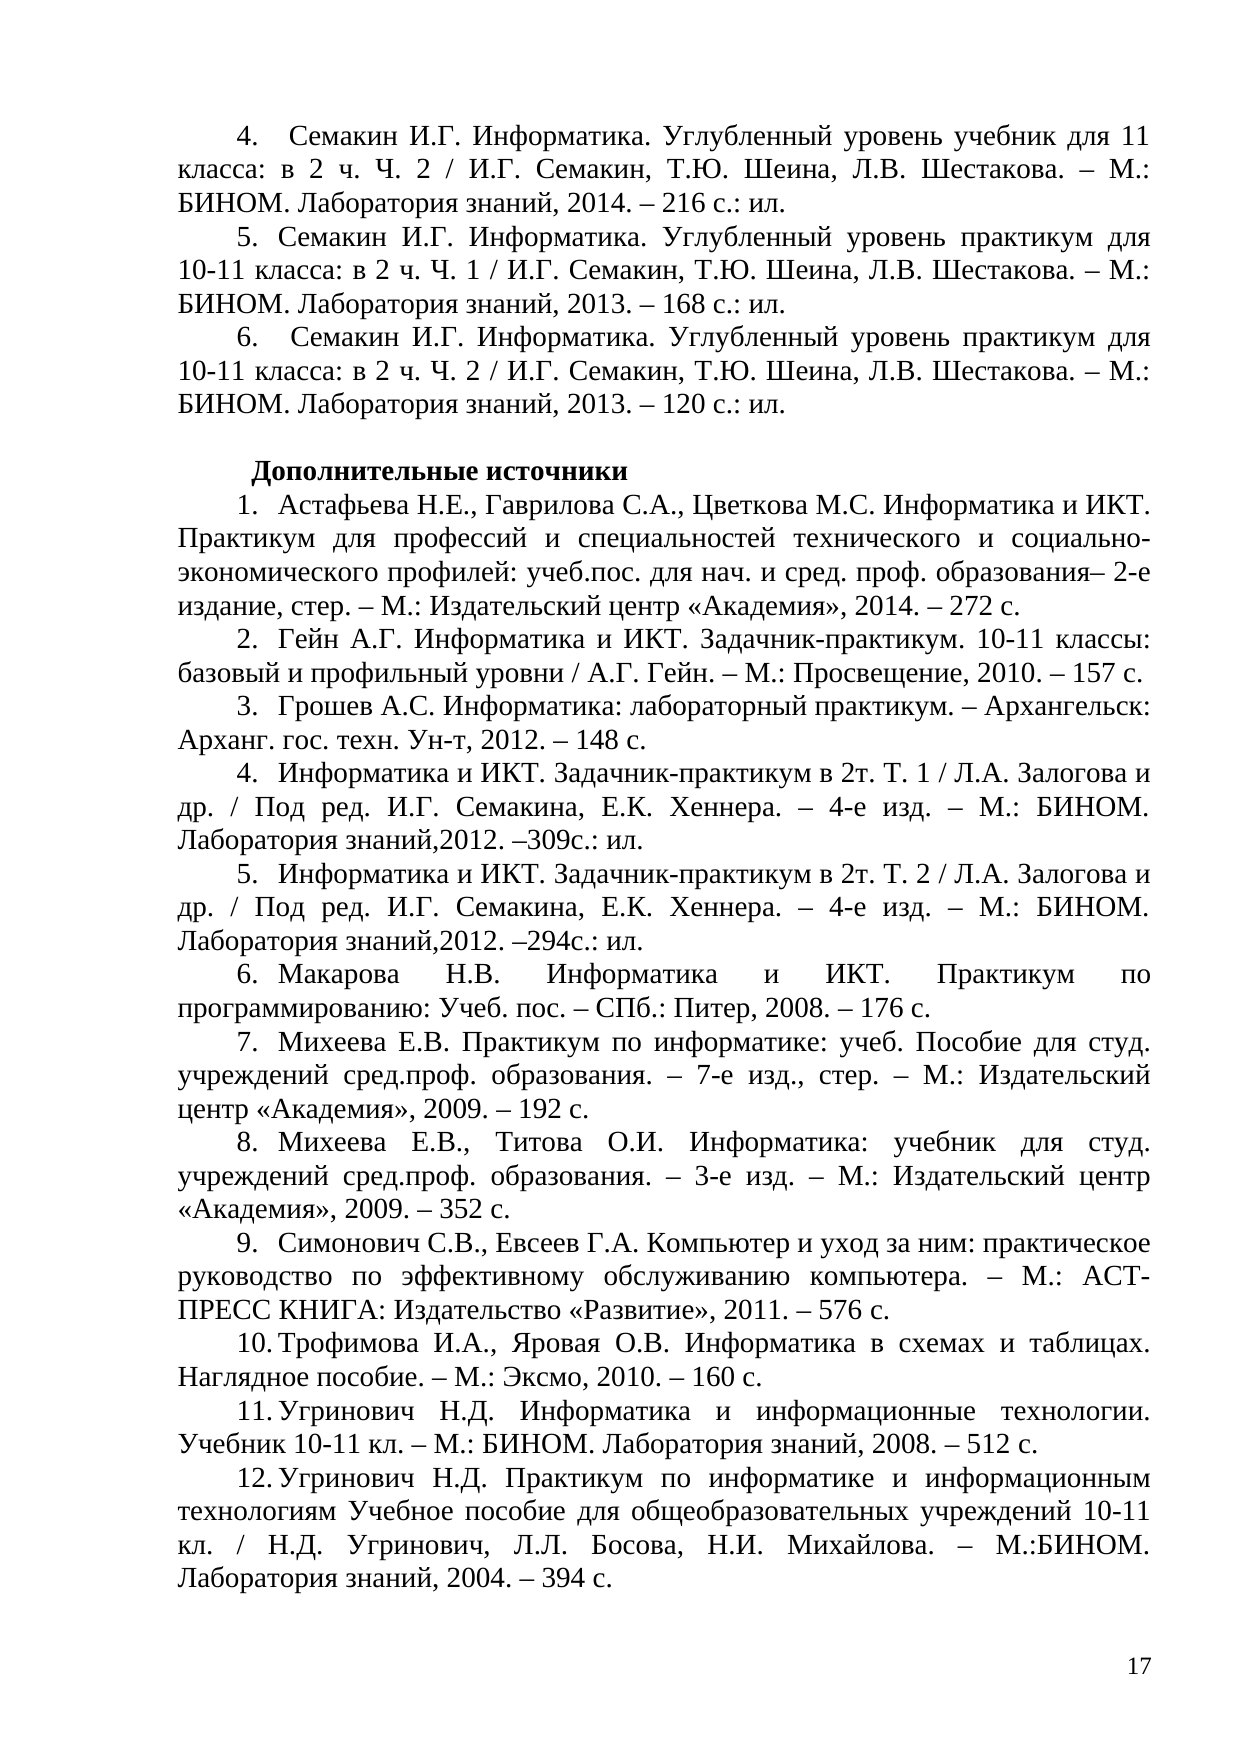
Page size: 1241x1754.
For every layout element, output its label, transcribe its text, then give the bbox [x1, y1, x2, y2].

list Михеева Е.В. Практикум по информатике: учеб. Пособие для студ. учреждений сред.проф. образования. – 7-е изд., стер. – М.: Издательский центр «Академия», 2009. – 192 с. [177, 1024, 1152, 1124]
list Семакин И.Г. Информатика. Углубленный уровень практикум для 10-11 класса: в 2 ч. Ч. 1 / И.Г. Семакин, Т.Ю. Шеина, Л.В. Шестакова. – М.: БИНОМ. Лаборатория знаний, 2013. – 168 с.: ил. [177, 219, 1152, 319]
list Гейн А.Г. Информатика и ИКТ. Задачник-практикум. 10-11 классы: базовый и профильный уровни / А.Г. Гейн. – М.: Просвещение, 2010. – 157 с. [177, 621, 1152, 688]
list Угринович Н.Д. Практикум по информатике и информационным технологиям Учебное пособие для общеобразовательных учреждений 10-11 кл. / Н.Д. Угринович, Л.Л. Босова, Н.И. Михайлова. – М.:БИНОМ. Лаборатория знаний, 2004. – 394 с. [177, 1460, 1152, 1594]
list Информатика и ИКТ. Задачник-практикум в 2т. Т. 2 / Л.А. Залогова и др. / Под ред. И.Г. Семакина, Е.К. Хеннера. – 4-е изд. – М.: БИНОМ. Лаборатория знаний,2012. –294с.: ил. [177, 856, 1152, 957]
list Информатика и ИКТ. Задачник-практикум в 2т. Т. 1 / Л.А. Залогова и др. / Под ред. И.Г. Семакина, Е.К. Хеннера. – 4-е изд. – М.: БИНОМ. Лаборатория знаний,2012. –309с.: ил. [177, 755, 1152, 856]
list Угринович Н.Д. Информатика и информационные технологии. Учебник 10-11 кл. – М.: БИНОМ. Лаборатория знаний, 2008. – 512 с. [177, 1393, 1152, 1460]
list Михеева Е.В., Титова О.И. Информатика: учебник для студ. учреждений сред.проф. образования. – 3-е изд. – М.: Издательский центр «Академия», 2009. – 352 с. [177, 1124, 1152, 1225]
list Макарова Н.В. Информатика и ИКТ. Практикум по программированию: Учеб. пос. – СПб.: Питер, 2008. – 176 с. [177, 957, 1152, 1024]
list Симонович С.В., Евсеев Г.А. Компьютер и уход за ним: практическое руководство по эффективному обслуживанию компьютера. – М.: АСТ-ПРЕСС КНИГА: Издательство «Развитие», 2011. – 576 с. [177, 1225, 1152, 1326]
list Грошев А.С. Информатика: лабораторный практикум. – Архангельск: Арханг. гос. техн. Ун-т, 2012. – 148 с. [177, 688, 1152, 755]
list Семакин И.Г. Информатика. Углубленный уровень практикум для 10-11 класса: в 2 ч. Ч. 2 / И.Г. Семакин, Т.Ю. Шеина, Л.В. Шестакова. – М.: БИНОМ. Лаборатория знаний, 2013. – 120 с.: ил. [177, 319, 1152, 420]
list Трофимова И.А., Яровая О.В. Информатика в схемах и таблицах. Наглядное пособие. – М.: Эксмо, 2010. – 160 с. [177, 1326, 1152, 1393]
text Дополнительные источники [177, 453, 1152, 487]
list Астафьева Н.Е., Гаврилова С.А., Цветкова М.С. Информатика и ИКТ. Практикум для профессий и специальностей технического и социально-экономического профилей: учеб.пос. для нач. и сред. проф. образования– 2-е издание, стер. – М.: Издательский центр «Академия», 2014. – 272 с. [177, 487, 1152, 621]
list Семакин И.Г. Информатика. Углубленный уровень учебник для 11 класса: в 2 ч. Ч. 2 / И.Г. Семакин, Т.Ю. Шеина, Л.В. Шестакова. – М.: БИНОМ. Лаборатория знаний, 2014. – 216 с.: ил. [177, 118, 1152, 219]
